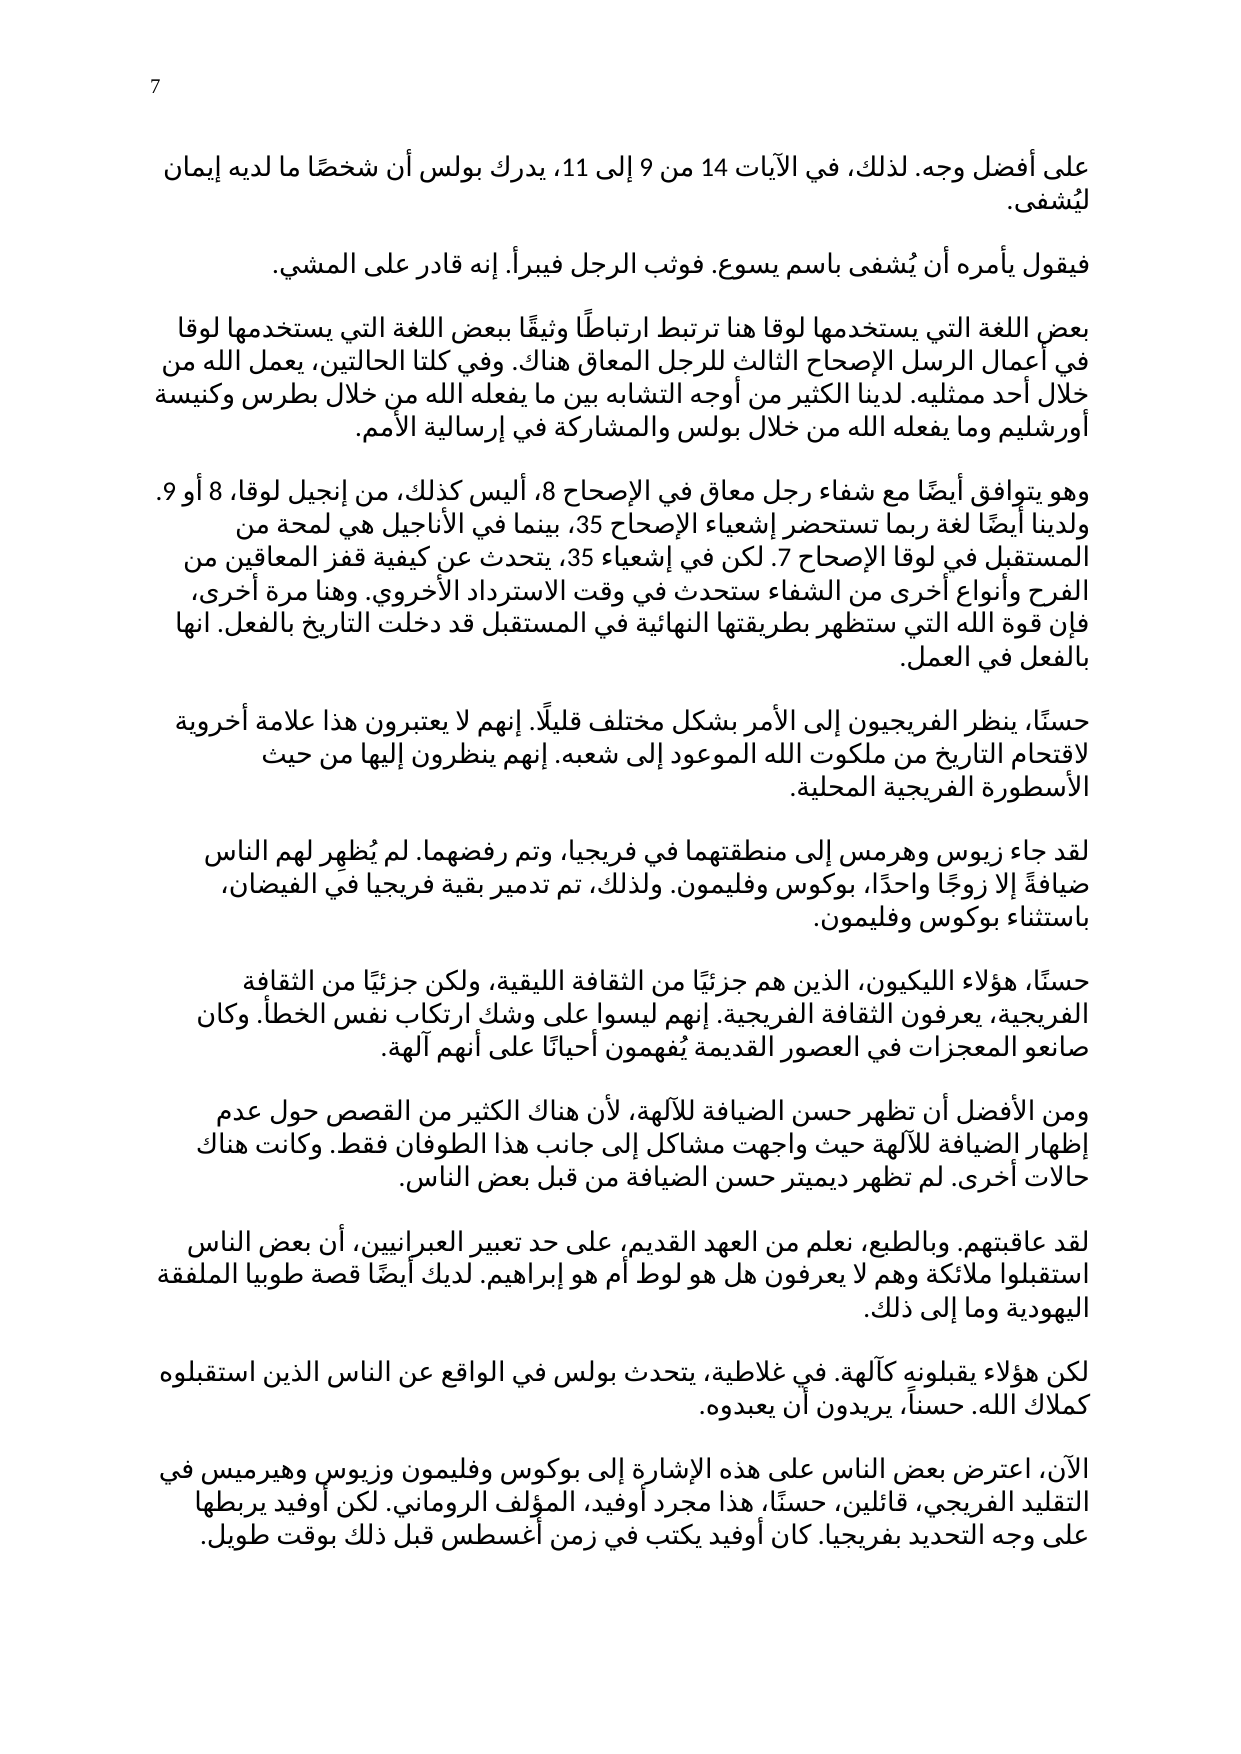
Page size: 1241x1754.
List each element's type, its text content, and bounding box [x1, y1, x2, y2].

text وهو يتوافق أيضًا مع شفاء رجل معاق في الإصحاح 8، أليس كذلك، من إنجيل لوقا، 8 أو 9. ولدينا أيضًا لغة ربما تستحضر إشعياء الإصحاح 35، بينما في الأناجيل هي لمحة من المستقبل في لوقا الإصحاح 7. لكن في إشعياء 35، يتحدث عن كيفية قفز المعاقين من الفرح وأنواع أخرى من الشفاء ستحدث في وقت الاسترداد الأخروي. وهنا مرة أخرى، فإن قوة الله التي ستظهر بطريقتها النهائية في المستقبل قد دخلت التاريخ بالفعل. انها بالفعل في العمل. [150, 474, 1090, 673]
text فيقول يأمره أن يُشفى باسم يسوع. فوثب الرجل فيبرأ. إنه قادر على المشي. [150, 247, 1090, 280]
text حسنًا، ينظر الفريجيون إلى الأمر بشكل مختلف قليلًا. إنهم لا يعتبرون هذا علامة أخروية لاقتحام التاريخ من ملكوت الله الموعود إلى شعبه. إنهم ينظرون إليها من حيث الأسطورة الفريجية المحلية. [150, 704, 1090, 803]
text بعض اللغة التي يستخدمها لوقا هنا ترتبط ارتباطًا وثيقًا ببعض اللغة التي يستخدمها لوقا في أعمال الرسل الإصحاح الثالث للرجل المعاق هناك. وفي كلتا الحالتين، يعمل الله من خلال أحد ممثليه. لدينا الكثير من أوجه التشابه بين ما يفعله الله من خلال بطرس وكنيسة أورشليم وما يفعله الله من خلال بولس والمشاركة في إرسالية الأمم. [150, 311, 1090, 443]
text حسنًا، هؤلاء الليكيون، الذين هم جزئيًا من الثقافة الليقية، ولكن جزئيًا من الثقافة الفريجية، يعرفون الثقافة الفريجية. إنهم ليسوا على وشك ارتكاب نفس الخطأ. وكان صانعو المعجزات في العصور القديمة يُفهمون أحيانًا على أنهم آلهة. [150, 964, 1090, 1063]
text لكن هؤلاء يقبلونه كآلهة. في غلاطية، يتحدث بولس في الواقع عن الناس الذين استقبلوه كملاك الله. حسناً، يريدون أن يعبدوه. [150, 1355, 1090, 1421]
text لقد عاقبتهم. وبالطبع، نعلم من العهد القديم، على حد تعبير العبرانيين، أن بعض الناس استقبلوا ملائكة وهم لا يعرفون هل هو لوط أم هو إبراهيم. لديك أيضًا قصة طوبيا الملفقة اليهودية وما إلى ذلك. [150, 1225, 1090, 1324]
text لقد جاء زيوس وهرمس إلى منطقتهما في فريجيا، وتم رفضهما. لم يُظهِر لهم الناس ضيافةً إلا زوجًا واحدًا، بوكوس وفليمون. ولذلك، تم تدمير بقية فريجيا في الفيضان، باستثناء بوكوس وفليمون. [150, 834, 1090, 933]
text ومن الأفضل أن تظهر حسن الضيافة للآلهة، لأن هناك الكثير من القصص حول عدم إظهار الضيافة للآلهة حيث واجهت مشاكل إلى جانب هذا الطوفان فقط. وكانت هناك حالات أخرى. لم تظهر ديميتر حسن الضيافة من قبل بعض الناس. [150, 1094, 1090, 1193]
text الآن، اعترض بعض الناس على هذه الإشارة إلى بوكوس وفليمون وزيوس وهيرميس في التقليد الفريجي، قائلين، حسنًا، هذا مجرد أوفيد، المؤلف الروماني. لكن أوفيد يربطها على وجه التحديد بفريجيا. كان أوفيد يكتب في زمن أغسطس قبل ذلك بوقت طويل. [150, 1452, 1090, 1551]
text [150, 150, 1090, 216]
